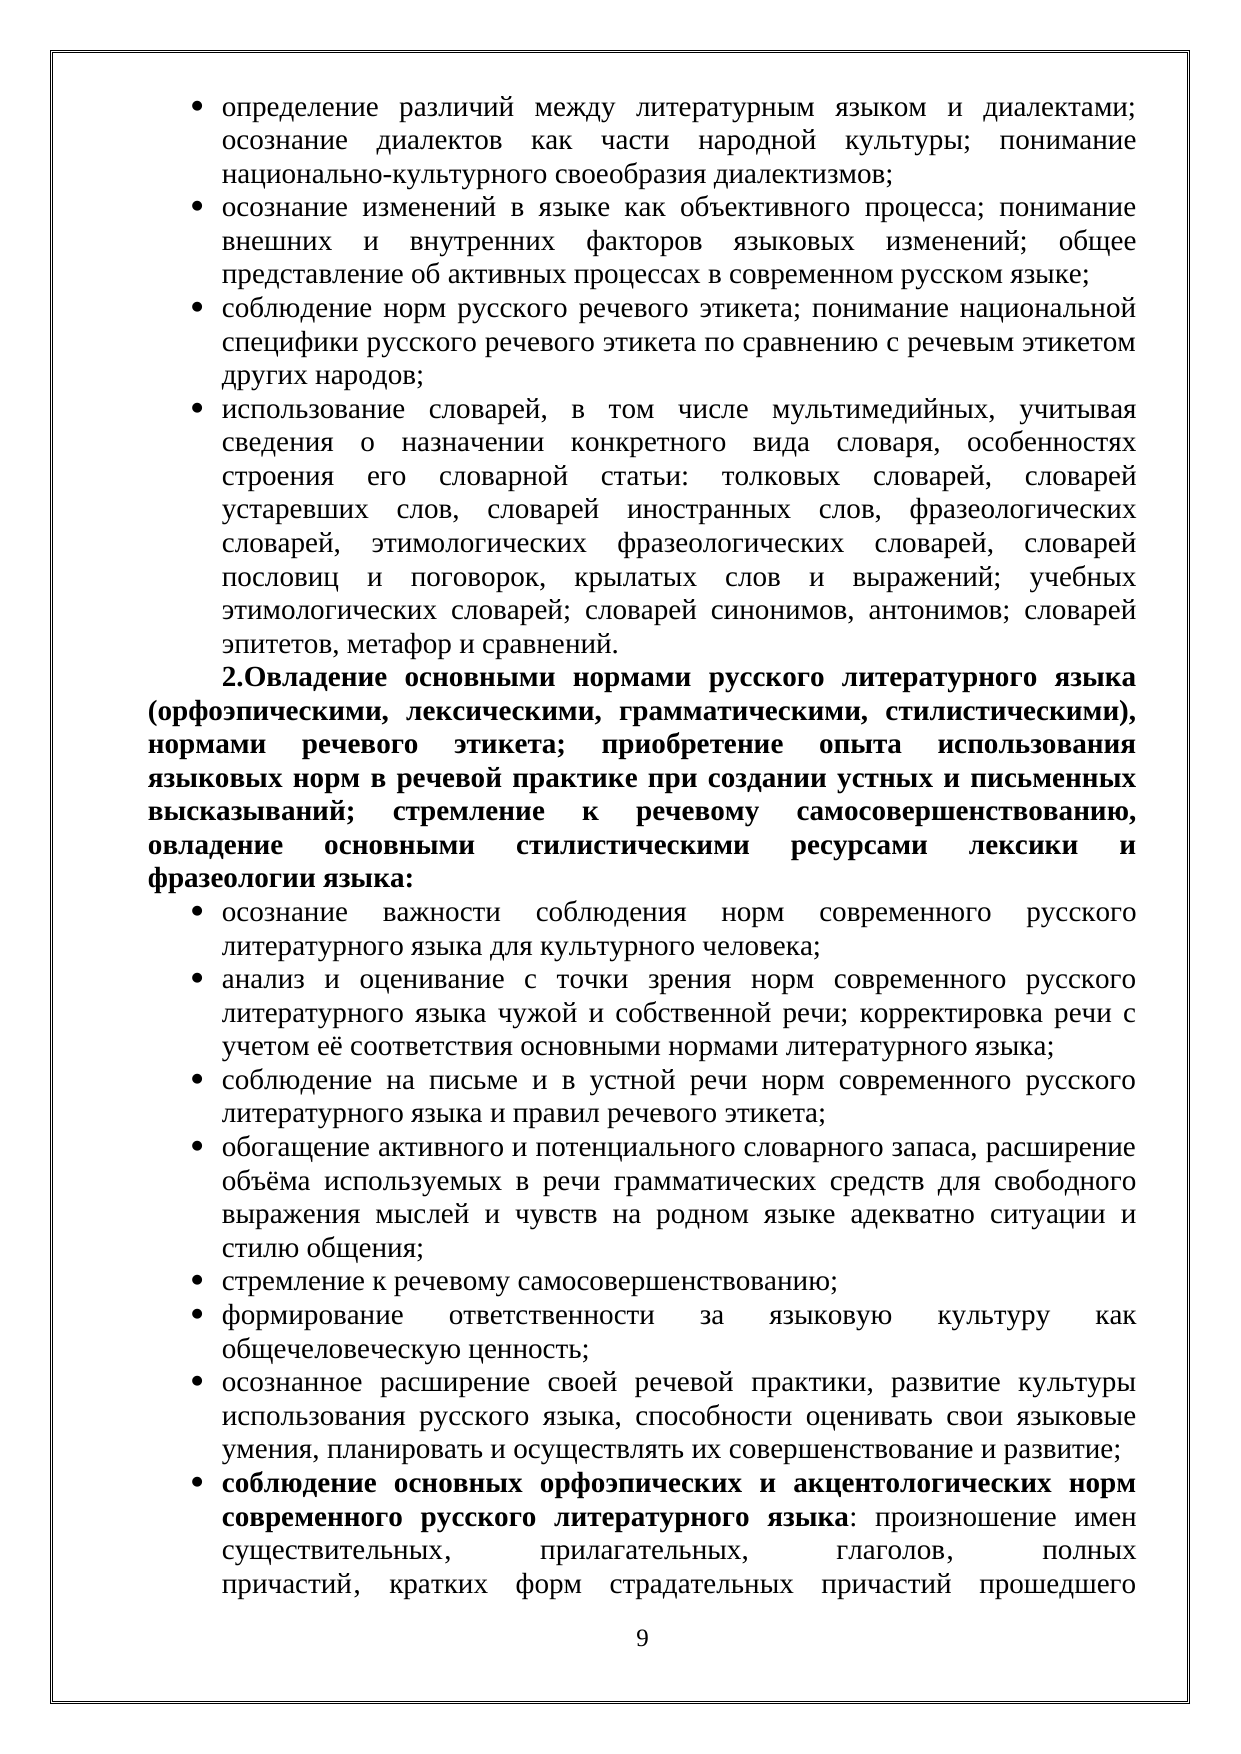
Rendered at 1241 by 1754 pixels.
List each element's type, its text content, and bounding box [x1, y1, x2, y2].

list соблюдение норм русского речевого этикета; понимание национальной специфики русского речевого этикета по сравнению с речевым этикетом других народов; [192, 290, 1137, 391]
list осознанное расширение своей речевой практики, развитие культуры использования русского языка, способности оценивать свои языковые умения, планировать и осуществлять их совершенствование и развитие; [192, 1364, 1137, 1465]
list обогащение активного и потенциального словарного запаса, расширение объёма используемых в речи грамматических средств для свободного выражения мыслей и чувств на родном языке адекватно ситуации и стилю общения; [192, 1129, 1137, 1263]
list анализ и оценивание с точки зрения норм современного русского литературного языка чужой и собственной речи; корректировка речи с учетом её соответствия основными нормами литературного языка; [192, 961, 1137, 1062]
list осознание важности соблюдения норм современного русского литературного языка для культурного человека; [192, 894, 1137, 961]
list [192, 1465, 1137, 1599]
list осознание изменений в языке как объективного процесса; понимание внешних и внутренних факторов языковых изменений; общее представление об активных процессах в современном русском языке; [192, 189, 1137, 290]
list определение различий между литературным языком и диалектами; осознание диалектов как части народной культуры; понимание национально-культурного своеобразия диалектизмов; [192, 89, 1137, 189]
list стремление к речевому самосовершенствованию; [192, 1263, 1137, 1297]
list соблюдение на письме и в устной речи норм современного русского литературного языка и правил речевого этикета; [192, 1062, 1137, 1129]
list использование словарей, в том числе мультимедийных, учитывая сведения о назначении конкретного вида словаря, особенностях строения его словарной статьи: толковых словарей, словарей устаревших слов, словарей иностранных слов, фразеологических словарей, этимологических фразеологических словарей, словарей пословиц и поговорок, крылатых слов и выражений; учебных этимологических словарей; словарей синонимов, антонимов; словарей эпитетов, метафор и сравнений. [192, 391, 1137, 659]
text 2.Овладение основными нормами русского литературного языка (орфоэпическими, лексическими, грамматическими, стилистическими), нормами речевого этикета; приобретение опыта использования языковых норм в речевой практике при создании устных и письменных высказываний; стремление к речевому самосовершенствованию, овладение основными стилистическими ресурсами лексики и фразеологии языка: [148, 659, 1137, 894]
list формирование ответственности за языковую культуру как общечеловеческую ценность; [192, 1297, 1137, 1364]
